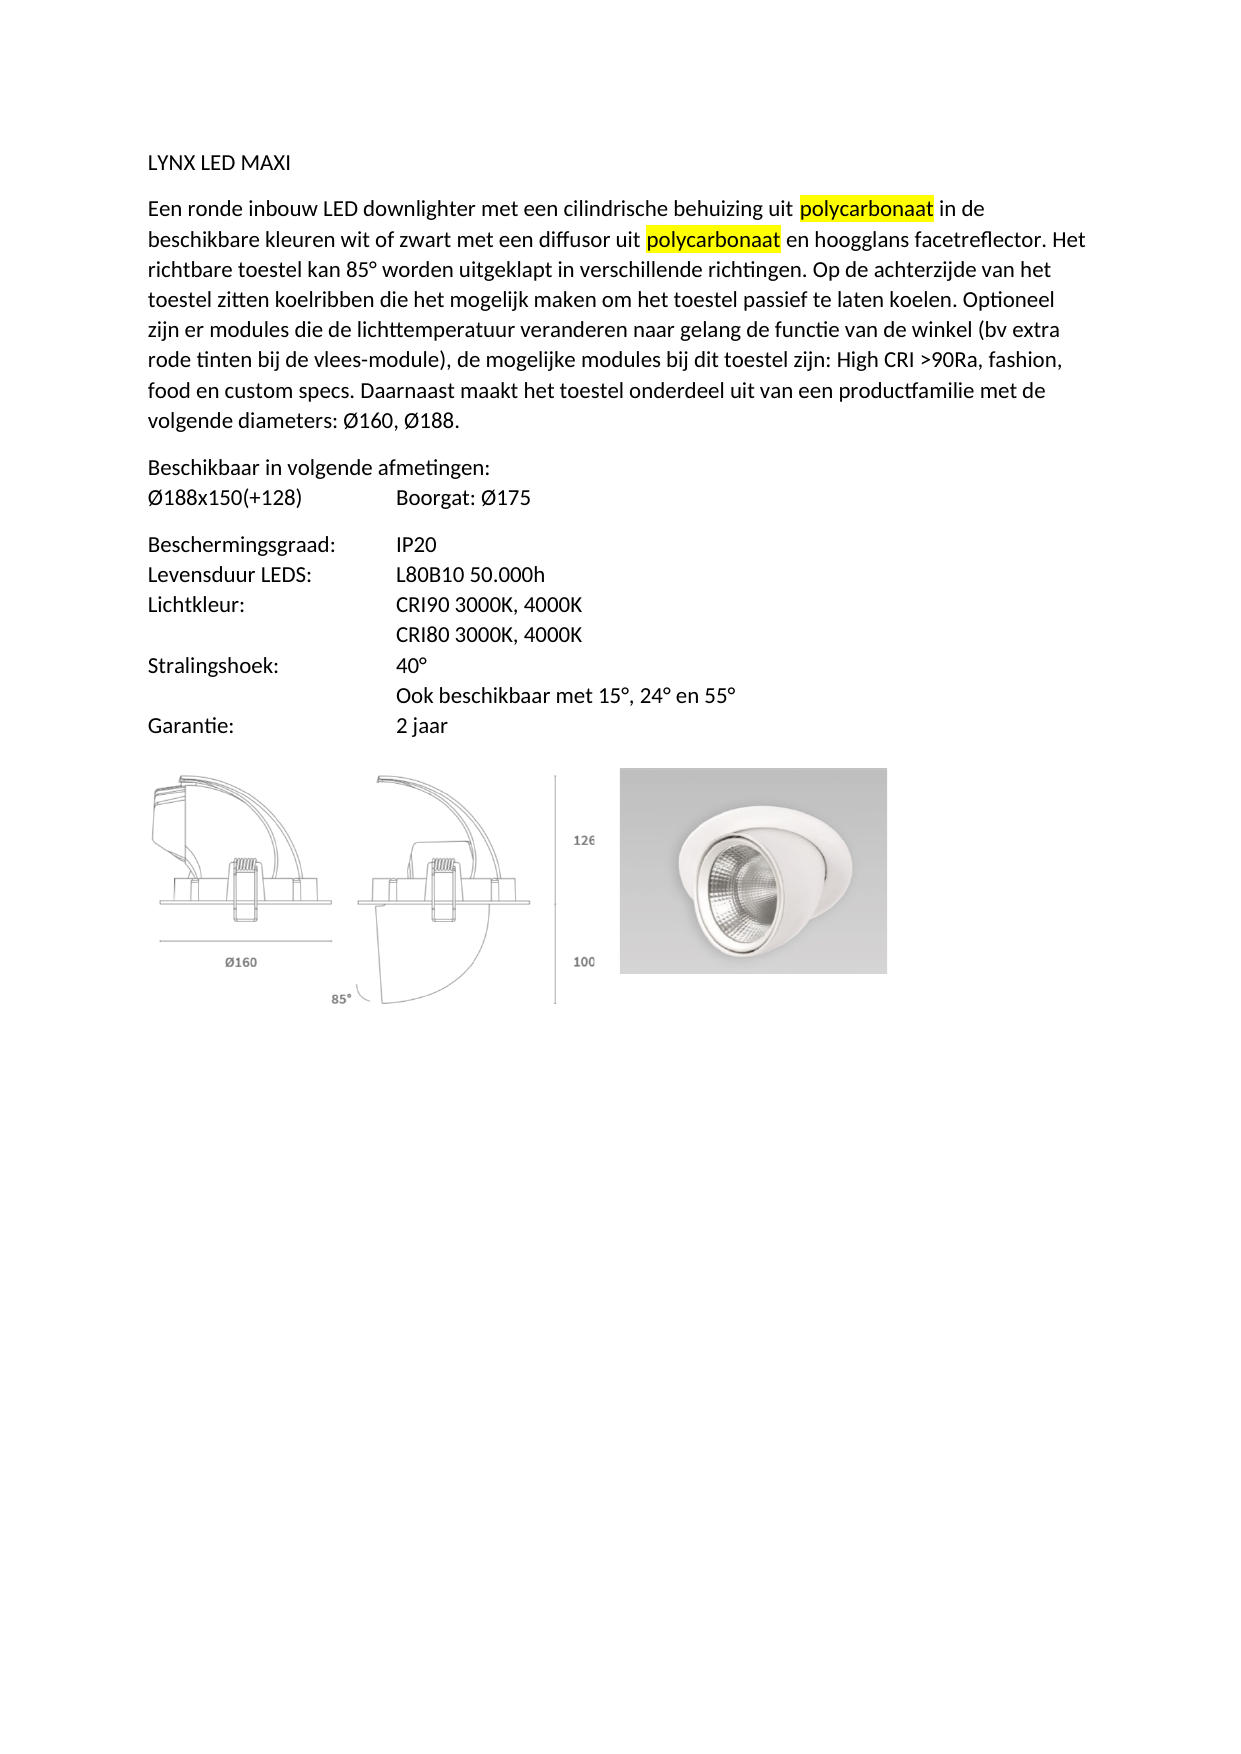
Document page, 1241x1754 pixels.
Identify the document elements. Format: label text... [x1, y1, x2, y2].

text Een ronde inbouw LED downlighter met een cilindrische behuizing uit polycarbonaat in de beschikbare kleuren wit of zwart met een diffusor uit polycarbonaat en hoogglans facetreflector. Het richtbare toestel kan 85° worden uitgeklapt in verschillende richtingen. Op de achterzijde van het toestel zitten koelribben die het mogelijk maken om het toestel passief te laten koelen. Optioneel zijn er modules die de lichttemperatuur veranderen naar gelang de functie van de winkel (bv extra rode tinten bij de vlees-module), de mogelijke modules bij dit toestel zijn: High CRI >90Ra, fashion, food en custom specs. Daarnaast maakt het toestel onderdeel uit van een productfamilie met de volgende diameters: Ø160, Ø188. [148, 194, 1093, 434]
text Beschikbaar in volgende afmetingen: Ø188x150(+128) Boorgat: Ø175 [148, 453, 1093, 511]
text Beschermingsgraad: IP20 Levensduur LEDS: L80B10 50.000h Lichtkleur: CRI90 3000K, 4000K CRI80 3000K, 4000K Stralingshoek: 40° Ook beschikbaar met 15°, 24° en 55° Garantie: 2 jaar [148, 530, 1093, 739]
picture [618, 768, 887, 972]
picture [147, 769, 598, 1009]
text LYNX LED MAXI [148, 148, 1093, 176]
